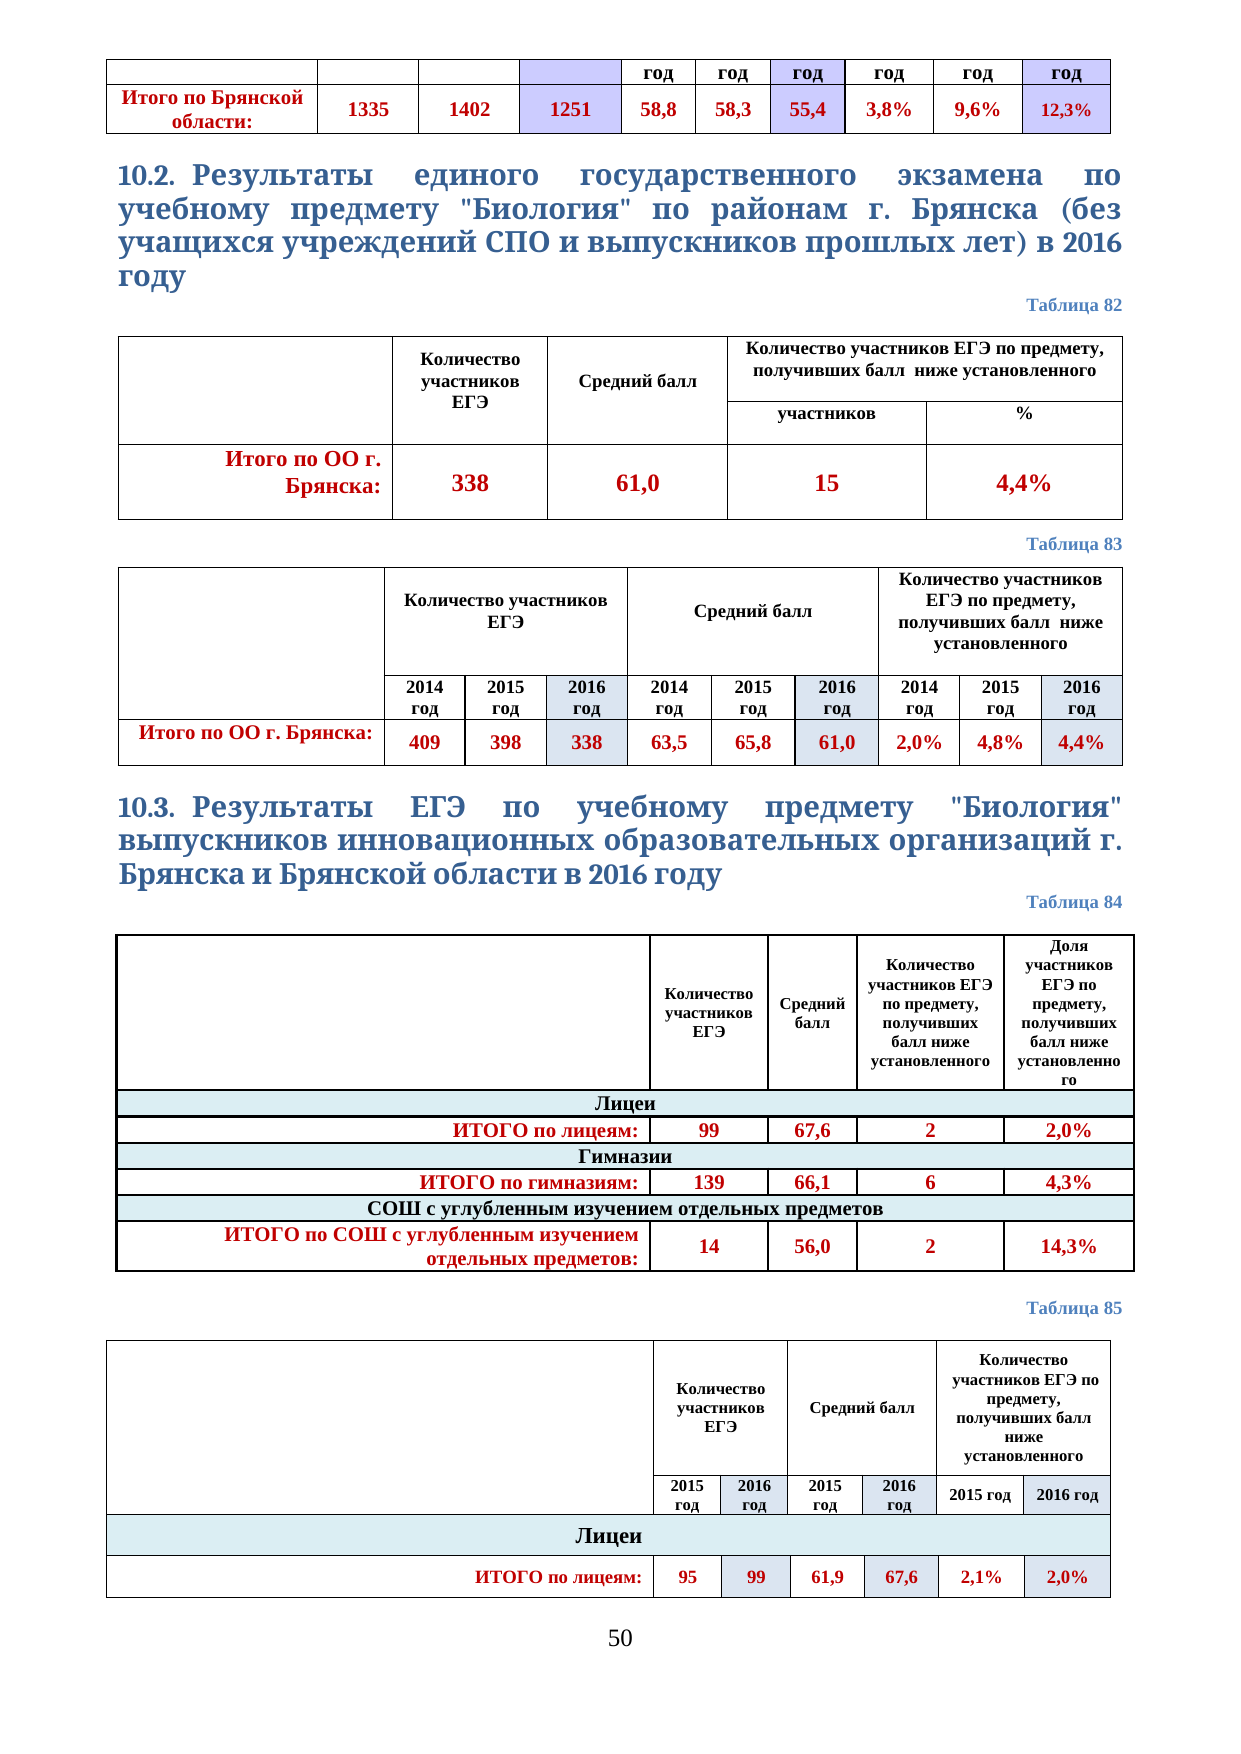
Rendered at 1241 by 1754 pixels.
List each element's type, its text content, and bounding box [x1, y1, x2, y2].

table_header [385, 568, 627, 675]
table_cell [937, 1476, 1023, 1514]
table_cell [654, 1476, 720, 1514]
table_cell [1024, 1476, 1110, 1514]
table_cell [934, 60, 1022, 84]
subtitle Результаты единого государственного экзамена по учебному предмету "Биология" по районам г. Брянска (без учащихся учреждений СПО и выпускников прошлых лет) в 2016 году [118, 159, 1122, 293]
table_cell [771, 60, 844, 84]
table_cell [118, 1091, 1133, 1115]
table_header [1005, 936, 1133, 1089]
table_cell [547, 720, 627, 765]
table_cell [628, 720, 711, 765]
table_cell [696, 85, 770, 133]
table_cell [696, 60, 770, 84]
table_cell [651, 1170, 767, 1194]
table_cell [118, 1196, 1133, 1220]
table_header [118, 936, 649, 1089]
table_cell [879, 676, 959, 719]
subtitle Результаты ЕГЭ по учебному предмету "Биология" выпускников инновационных образовательных организаций г. Брянска и Брянской области в 2016 году [118, 791, 1122, 891]
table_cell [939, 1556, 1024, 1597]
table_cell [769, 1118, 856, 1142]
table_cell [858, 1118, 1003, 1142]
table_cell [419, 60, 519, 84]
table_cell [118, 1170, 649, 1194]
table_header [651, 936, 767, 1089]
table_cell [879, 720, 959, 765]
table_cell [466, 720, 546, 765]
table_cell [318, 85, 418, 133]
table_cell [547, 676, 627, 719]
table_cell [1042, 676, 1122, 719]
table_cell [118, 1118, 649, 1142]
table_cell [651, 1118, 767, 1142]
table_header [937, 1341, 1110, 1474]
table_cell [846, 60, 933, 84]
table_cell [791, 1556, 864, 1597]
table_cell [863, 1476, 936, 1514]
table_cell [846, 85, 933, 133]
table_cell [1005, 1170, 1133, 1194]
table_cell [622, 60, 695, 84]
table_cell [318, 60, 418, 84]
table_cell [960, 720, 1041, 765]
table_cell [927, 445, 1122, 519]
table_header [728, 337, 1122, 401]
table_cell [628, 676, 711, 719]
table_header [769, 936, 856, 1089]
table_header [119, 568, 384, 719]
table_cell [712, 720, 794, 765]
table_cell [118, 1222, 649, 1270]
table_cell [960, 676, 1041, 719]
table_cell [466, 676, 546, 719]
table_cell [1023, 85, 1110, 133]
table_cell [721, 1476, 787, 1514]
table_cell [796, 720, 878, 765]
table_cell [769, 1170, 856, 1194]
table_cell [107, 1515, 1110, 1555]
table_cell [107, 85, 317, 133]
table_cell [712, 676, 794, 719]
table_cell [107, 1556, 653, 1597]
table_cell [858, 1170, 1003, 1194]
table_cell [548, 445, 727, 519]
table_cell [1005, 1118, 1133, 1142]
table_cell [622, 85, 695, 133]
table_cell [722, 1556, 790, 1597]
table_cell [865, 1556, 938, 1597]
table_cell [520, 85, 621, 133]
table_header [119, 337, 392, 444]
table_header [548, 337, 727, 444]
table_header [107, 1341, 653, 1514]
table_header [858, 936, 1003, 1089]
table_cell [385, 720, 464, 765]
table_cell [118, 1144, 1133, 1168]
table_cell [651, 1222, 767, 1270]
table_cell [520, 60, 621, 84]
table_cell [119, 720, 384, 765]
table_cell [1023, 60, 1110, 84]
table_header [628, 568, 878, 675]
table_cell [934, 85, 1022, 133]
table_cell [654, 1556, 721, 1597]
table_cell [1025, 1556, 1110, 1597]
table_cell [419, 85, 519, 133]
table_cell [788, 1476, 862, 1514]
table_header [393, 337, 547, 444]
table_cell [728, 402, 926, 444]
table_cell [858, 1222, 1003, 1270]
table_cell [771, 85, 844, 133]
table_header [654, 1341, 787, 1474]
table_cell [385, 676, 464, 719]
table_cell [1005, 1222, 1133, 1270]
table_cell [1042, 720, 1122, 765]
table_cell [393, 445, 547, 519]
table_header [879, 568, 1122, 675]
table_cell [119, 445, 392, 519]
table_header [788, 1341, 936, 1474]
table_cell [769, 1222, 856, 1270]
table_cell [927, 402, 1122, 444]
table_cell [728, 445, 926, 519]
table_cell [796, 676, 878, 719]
